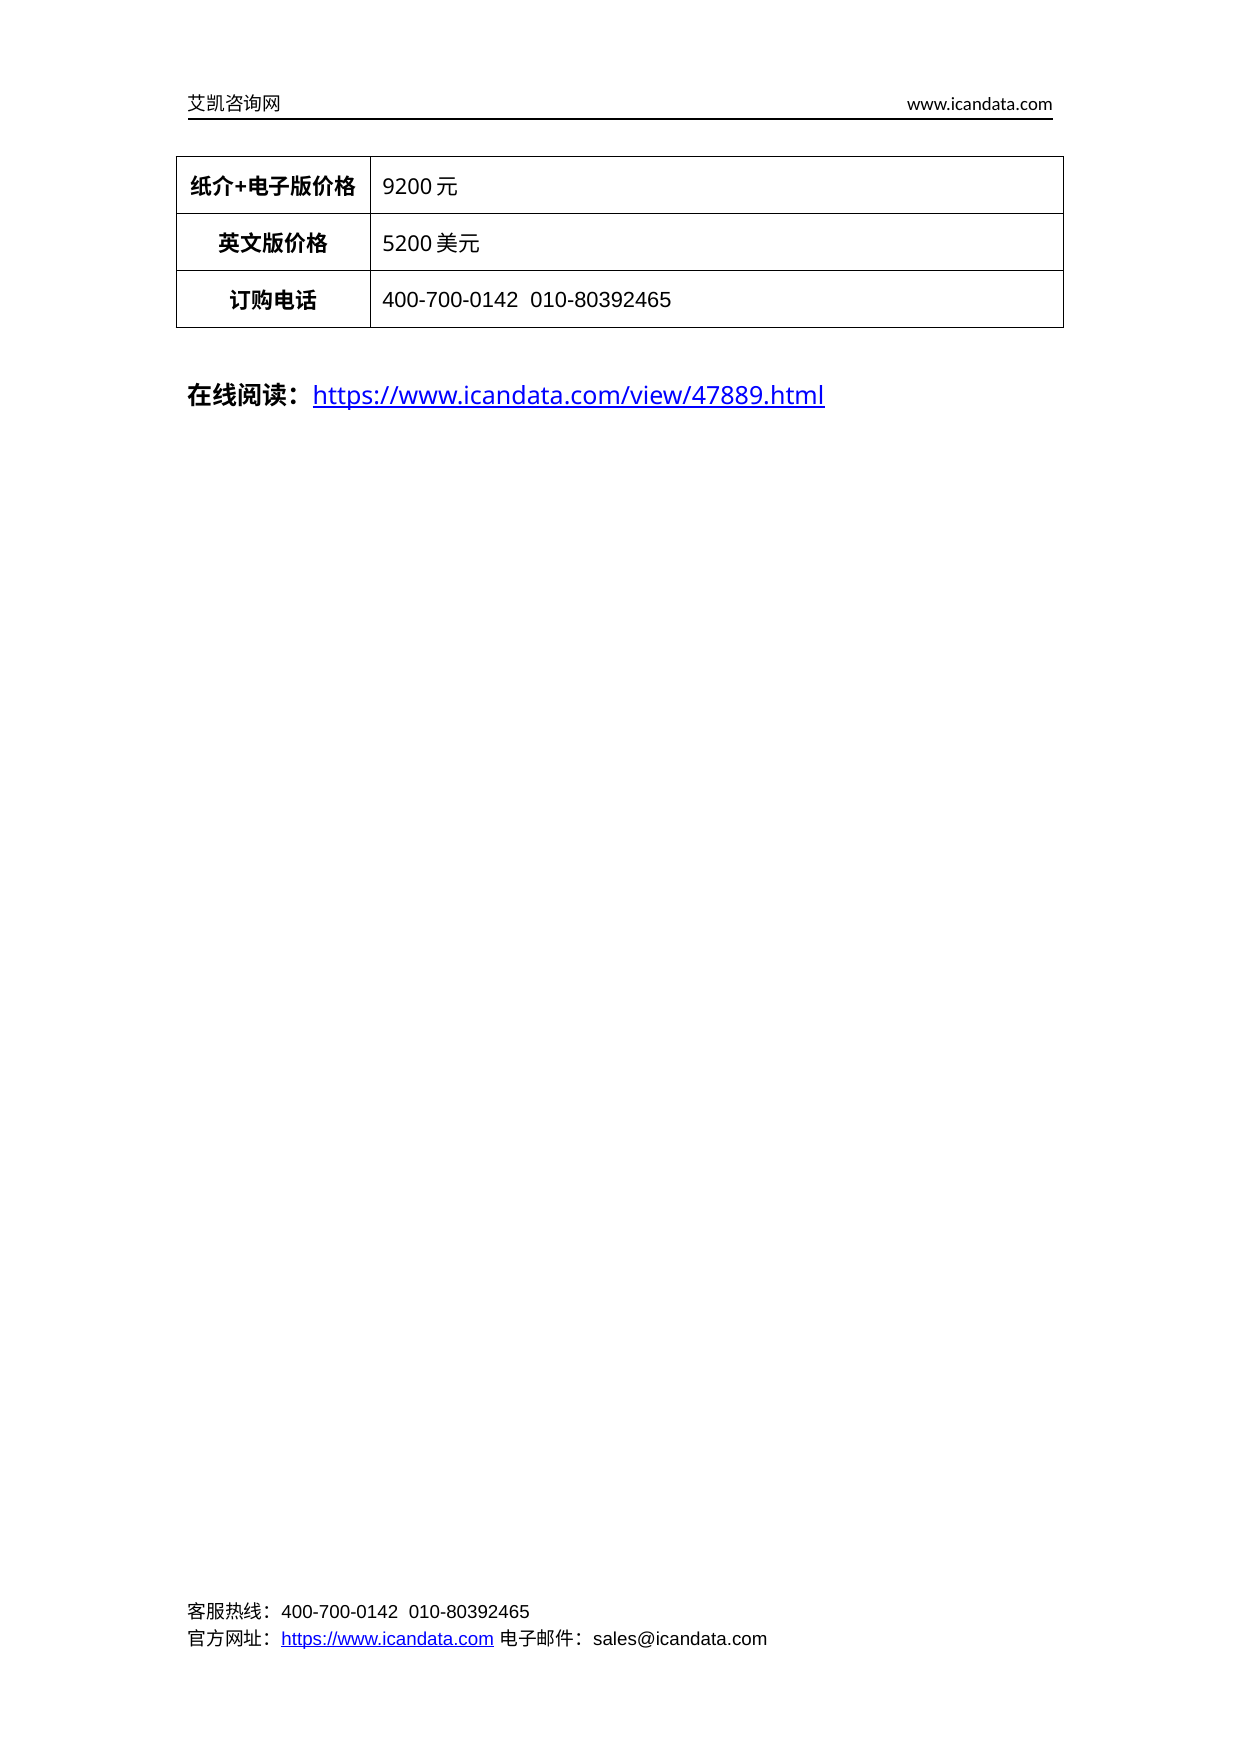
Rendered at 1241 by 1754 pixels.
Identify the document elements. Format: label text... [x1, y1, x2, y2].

table_cell 订购电话 [177, 271, 370, 327]
table_cell 英文版价格 [177, 214, 370, 270]
text 在线阅读：https://www.icandata.com/view/47889.html [187, 361, 1053, 426]
table_cell 5200美元 [371, 214, 1063, 270]
table_cell 9200元 [371, 157, 1063, 213]
table_cell 纸介+电子版价格 [177, 157, 370, 213]
table_cell 400-700-0142 010-80392465 [371, 271, 1063, 327]
